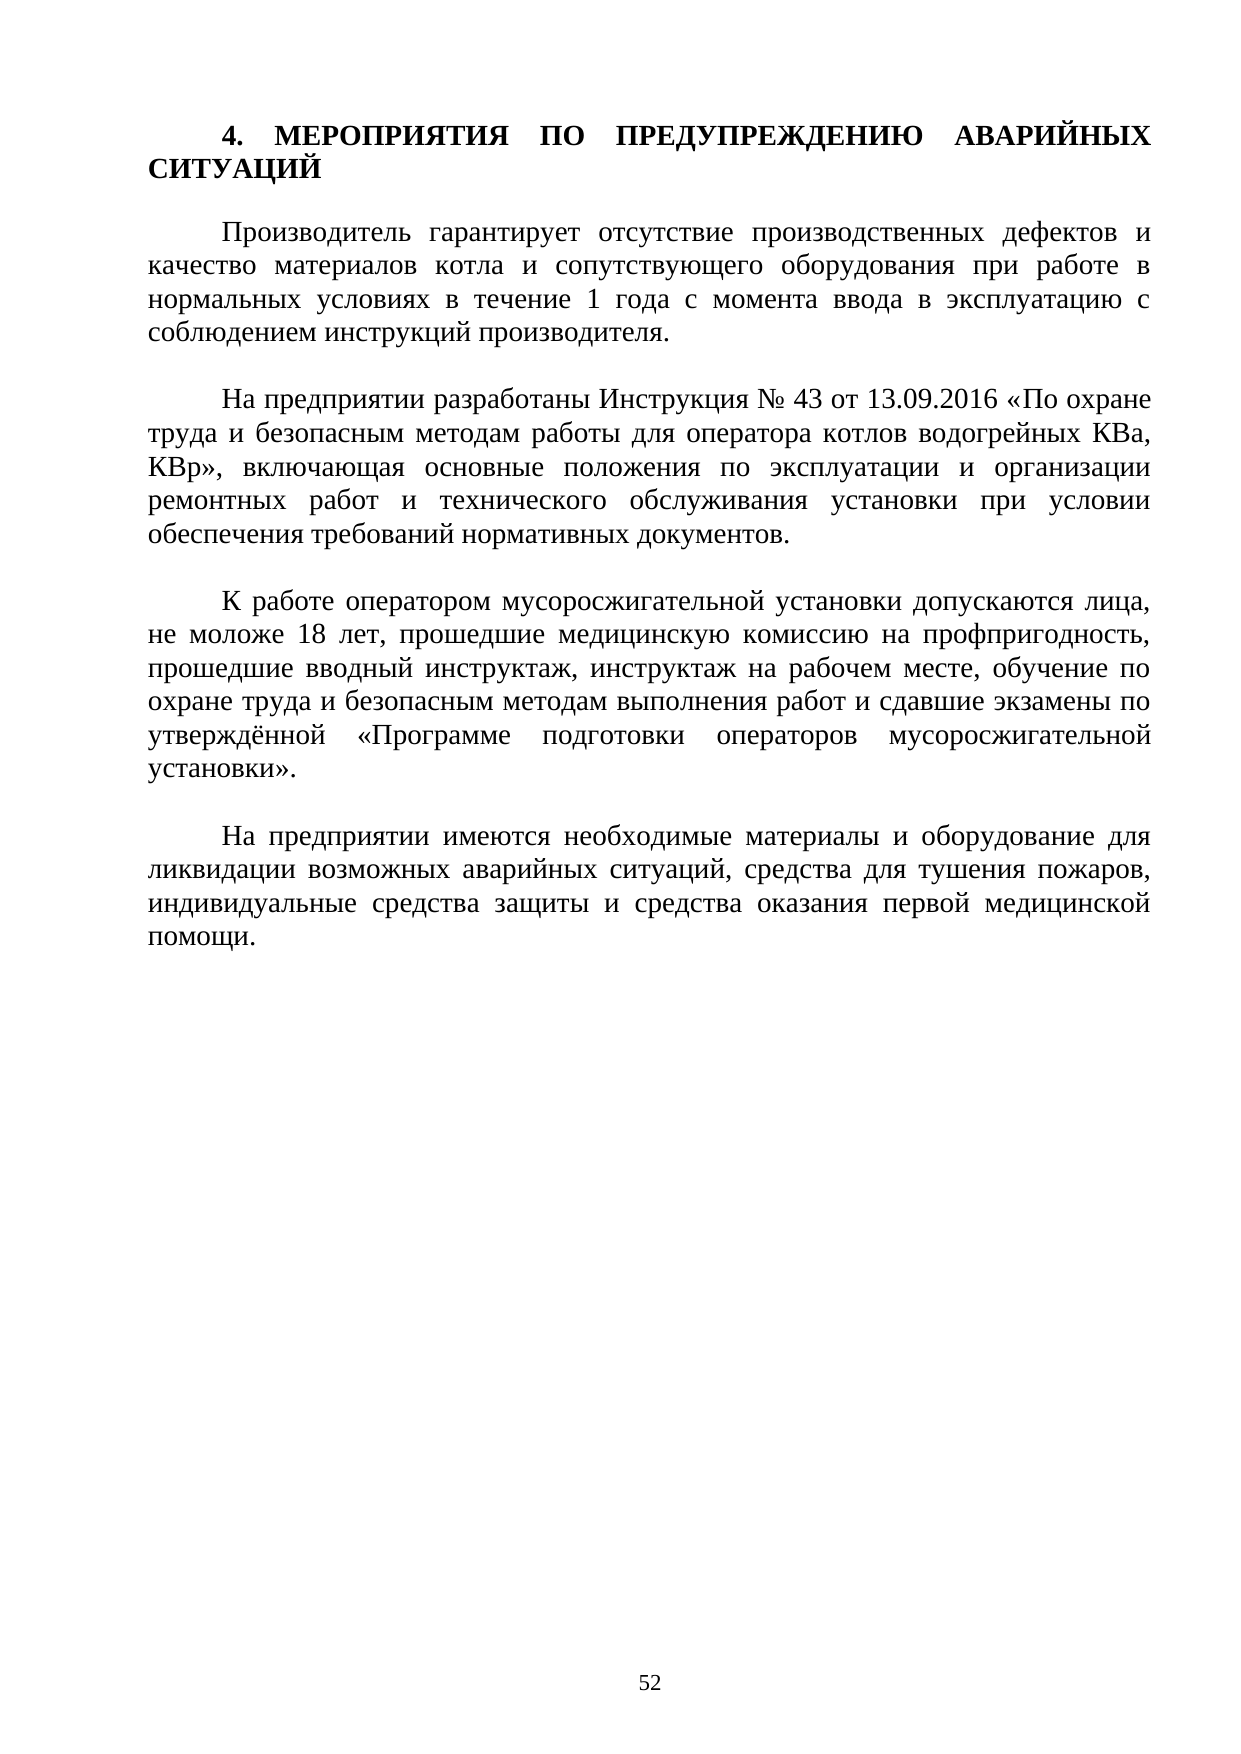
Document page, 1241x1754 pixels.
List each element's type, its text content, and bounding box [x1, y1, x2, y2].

text На предприятии разработаны Инструкция № 43 от 13.09.2016 «По охране труда и безопасным методам работы для оператора котлов водогрейных КВа, КВр», включающая основные положения по эксплуатации и организации ремонтных работ и технического обслуживания установки при условии обеспечения требований нормативных документов. [148, 382, 1152, 549]
text Производитель гарантирует отсутствие производственных дефектов и качество материалов котла и сопутствующего оборудования при работе в нормальных условиях в течение 1 года с момента ввода в эксплуатацию с соблюдением инструкций производителя. [148, 214, 1152, 348]
subtitle 4. МЕРОПРИЯТИЯ ПО ПРЕДУПРЕЖДЕНИЮ АВАРИЙНЫХ СИТУАЦИЙ [148, 118, 1152, 185]
text На предприятии имеются необходимые материалы и оборудование для ликвидации возможных аварийных ситуаций, средства для тушения пожаров, индивидуальные средства защиты и средства оказания первой медицинской помощи. [148, 818, 1152, 952]
text К работе оператором мусоросжигательной установки допускаются лица, не моложе 18 лет, прошедшие медицинскую комиссию на профпригодность, прошедшие вводный инструктаж, инструктаж на рабочем месте, обучение по охране труда и безопасным методам выполнения работ и сдавшие экзамены по утверждённой «Программе подготовки операторов мусоросжигательной установки». [148, 583, 1152, 784]
